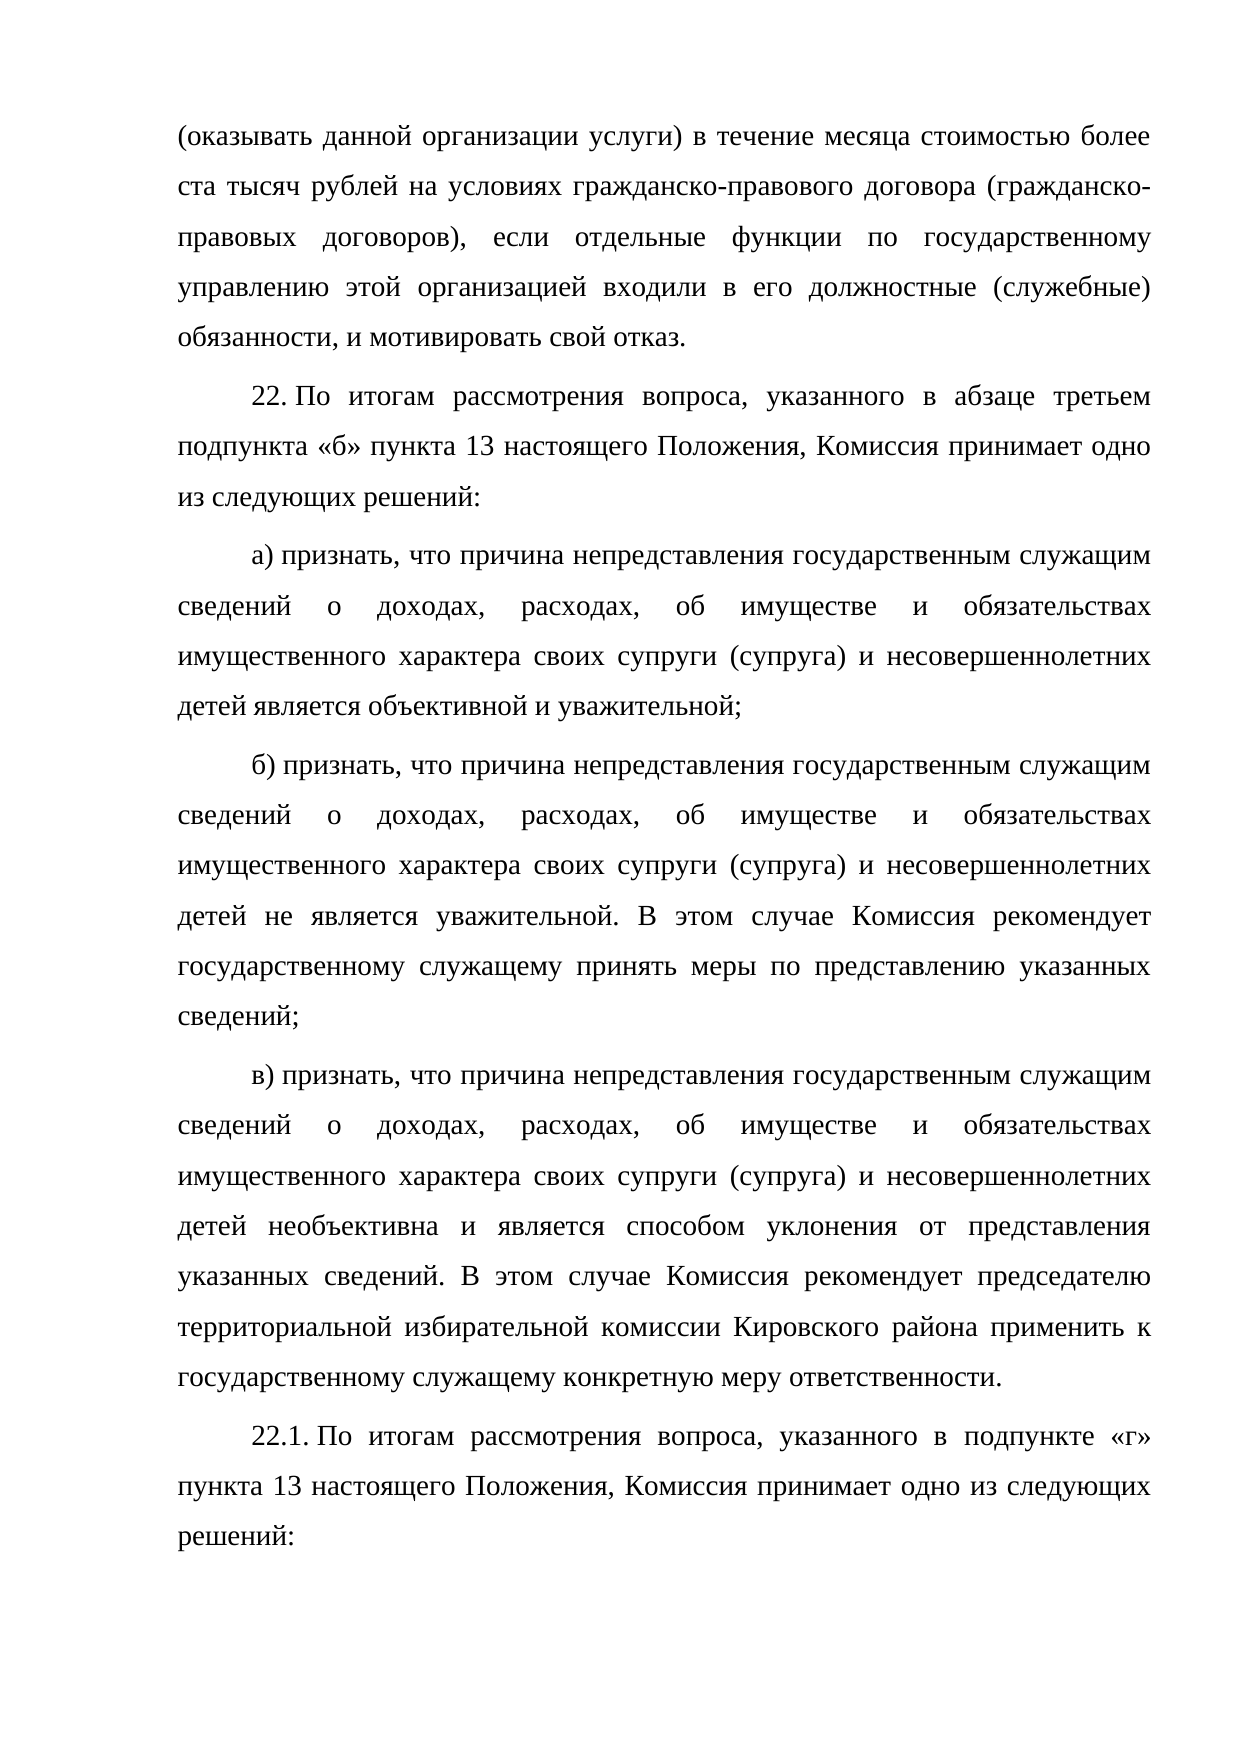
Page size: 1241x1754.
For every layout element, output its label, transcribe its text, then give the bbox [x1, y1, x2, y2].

text 22.1. По итогам рассмотрения вопроса, указанного в подпункте «г» пункта 13 настоящего Положения, Комиссия принимает одно из следующих решений: [177, 1418, 1152, 1552]
text 22. По итогам рассмотрения вопроса, указанного в абзаце третьем подпункта «б» пункта 13 настоящего Положения, Комиссия принимает одно из следующих решений: [177, 378, 1152, 512]
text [177, 118, 1152, 353]
text а) признать, что причина непредставления государственным служащим сведений о доходах, расходах, об имуществе и обязательствах имущественного характера своих супруги (супруга) и несовершеннолетних детей является объективной и уважительной; [177, 537, 1152, 722]
text в) признать, что причина непредставления государственным служащим сведений о доходах, расходах, об имуществе и обязательствах имущественного характера своих супруги (супруга) и несовершеннолетних детей необъективна и является способом уклонения от представления указанных сведений. В этом случае Комиссия рекомендует председателю территориальной избирательной комиссии Кировского района применить к государственному служащему конкретную меру ответственности. [177, 1057, 1152, 1392]
text б) признать, что причина непредставления государственным служащим сведений о доходах, расходах, об имуществе и обязательствах имущественного характера своих супруги (супруга) и несовершеннолетних детей не является уважительной. В этом случае Комиссия рекомендует государственному служащему принять меры по представлению указанных сведений; [177, 747, 1152, 1032]
